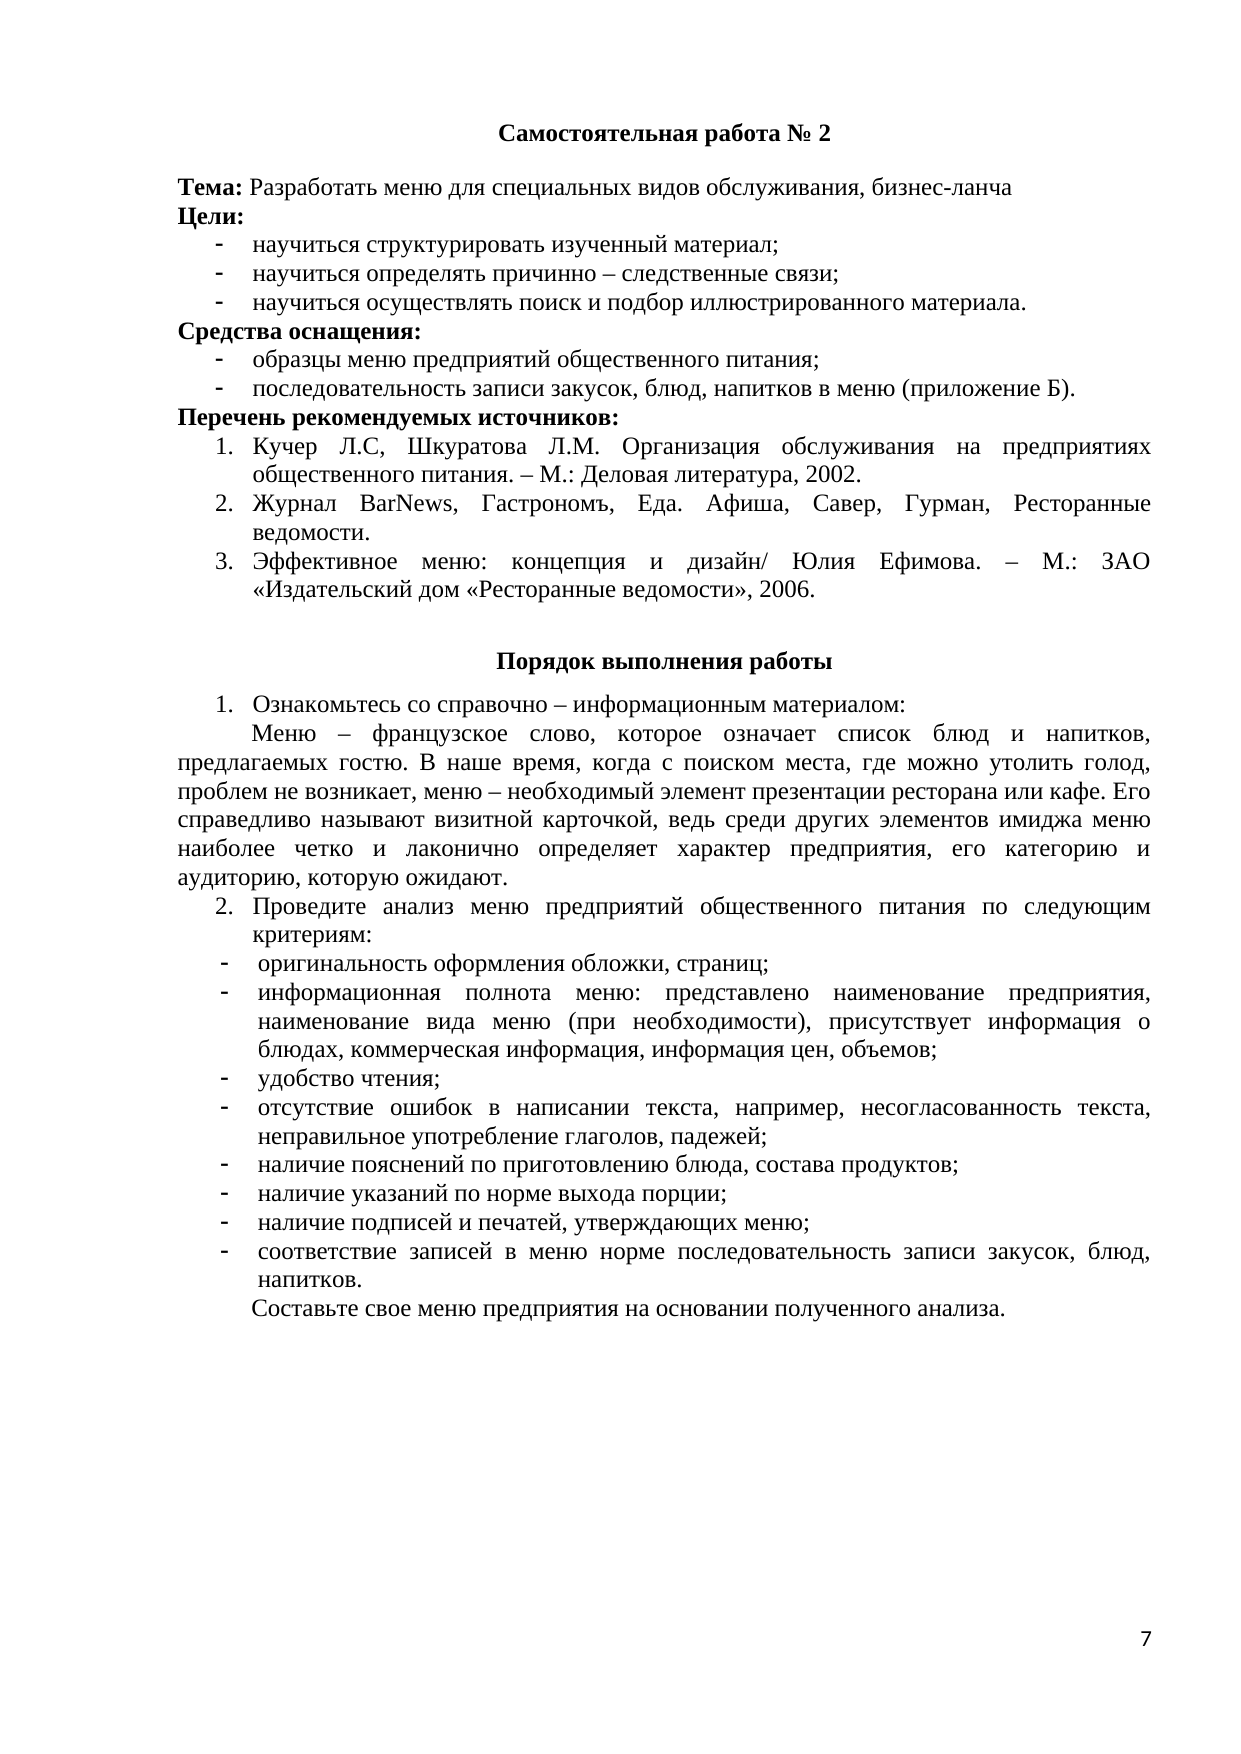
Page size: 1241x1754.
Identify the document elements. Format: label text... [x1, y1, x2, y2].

list наличие подписей и печатей, утверждающих меню; [220, 1207, 1152, 1236]
text Цели: [177, 201, 1152, 229]
text Порядок выполнения работы [177, 646, 1152, 675]
list удобство чтения; [220, 1063, 1152, 1092]
list оригинальность оформления обложки, страниц; [220, 948, 1152, 977]
list Ознакомьтесь со справочно – информационным материалом: [215, 689, 1152, 718]
list наличие пояснений по приготовлению блюда, состава продуктов; [220, 1149, 1152, 1178]
list Кучер Л.С, Шкуратова Л.М. Организация обслуживания на предприятиях общественного питания. – М.: Деловая литература, 2002. [215, 431, 1152, 488]
list Проведите анализ меню предприятий общественного питания по следующим критериям: [215, 891, 1152, 948]
list информационная полнота меню: представлено наименование предприятия, наименование вида меню (при необходимости), присутствует информация о блюдах, коммерческая информация, информация цен, объемов; [220, 977, 1152, 1063]
list последовательность записи закусок, блюд, напитков в меню (приложение Б). [215, 373, 1152, 402]
list Эффективное меню: концепция и дизайн/ Юлия Ефимова. – М.: ЗАО «Издательский дом «Ресторанные ведомости», 2006. [215, 546, 1152, 603]
list наличие указаний по норме выхода порции; [220, 1178, 1152, 1207]
text Самостоятельная работа № 2 [177, 118, 1152, 147]
text Средства оснащения: [177, 316, 1152, 344]
list научиться определять причинно – следственные связи; [215, 258, 1152, 287]
text Меню – французское слово, которое означает список блюд и напитков, предлагаемых гостю. В наше время, когда с поиском места, где можно утолить голод, проблем не возникает, меню – необходимый элемент презентации ресторана или кафе. Его справедливо называют визитной карточкой, ведь среди других элементов имиджа меню наиболее четко и лаконично определяет характер предприятия, его категорию и аудиторию, которую ожидают. [177, 718, 1152, 891]
list научиться осуществлять поиск и подбор иллюстрированного материала. [215, 287, 1152, 316]
list научиться структурировать изученный материал; [215, 229, 1152, 258]
text Перечень рекомендуемых источников: [177, 402, 1152, 431]
text Тема: Разработать меню для специальных видов обслуживания, бизнес-ланча [177, 172, 1152, 201]
list соответствие записей в меню норме последовательность записи закусок, блюд, напитков. [220, 1236, 1152, 1293]
list отсутствие ошибок в написании текста, например, несогласованность текста, неправильное употребление глаголов, падежей; [220, 1092, 1152, 1149]
list Журнал BarNews, Гастрономъ, Еда. Афиша, Савер, Гурман, Ресторанные ведомости. [215, 488, 1152, 546]
text Составьте свое меню предприятия на основании полученного анализа. [177, 1293, 1152, 1322]
list образцы меню предприятий общественного питания; [215, 344, 1152, 373]
